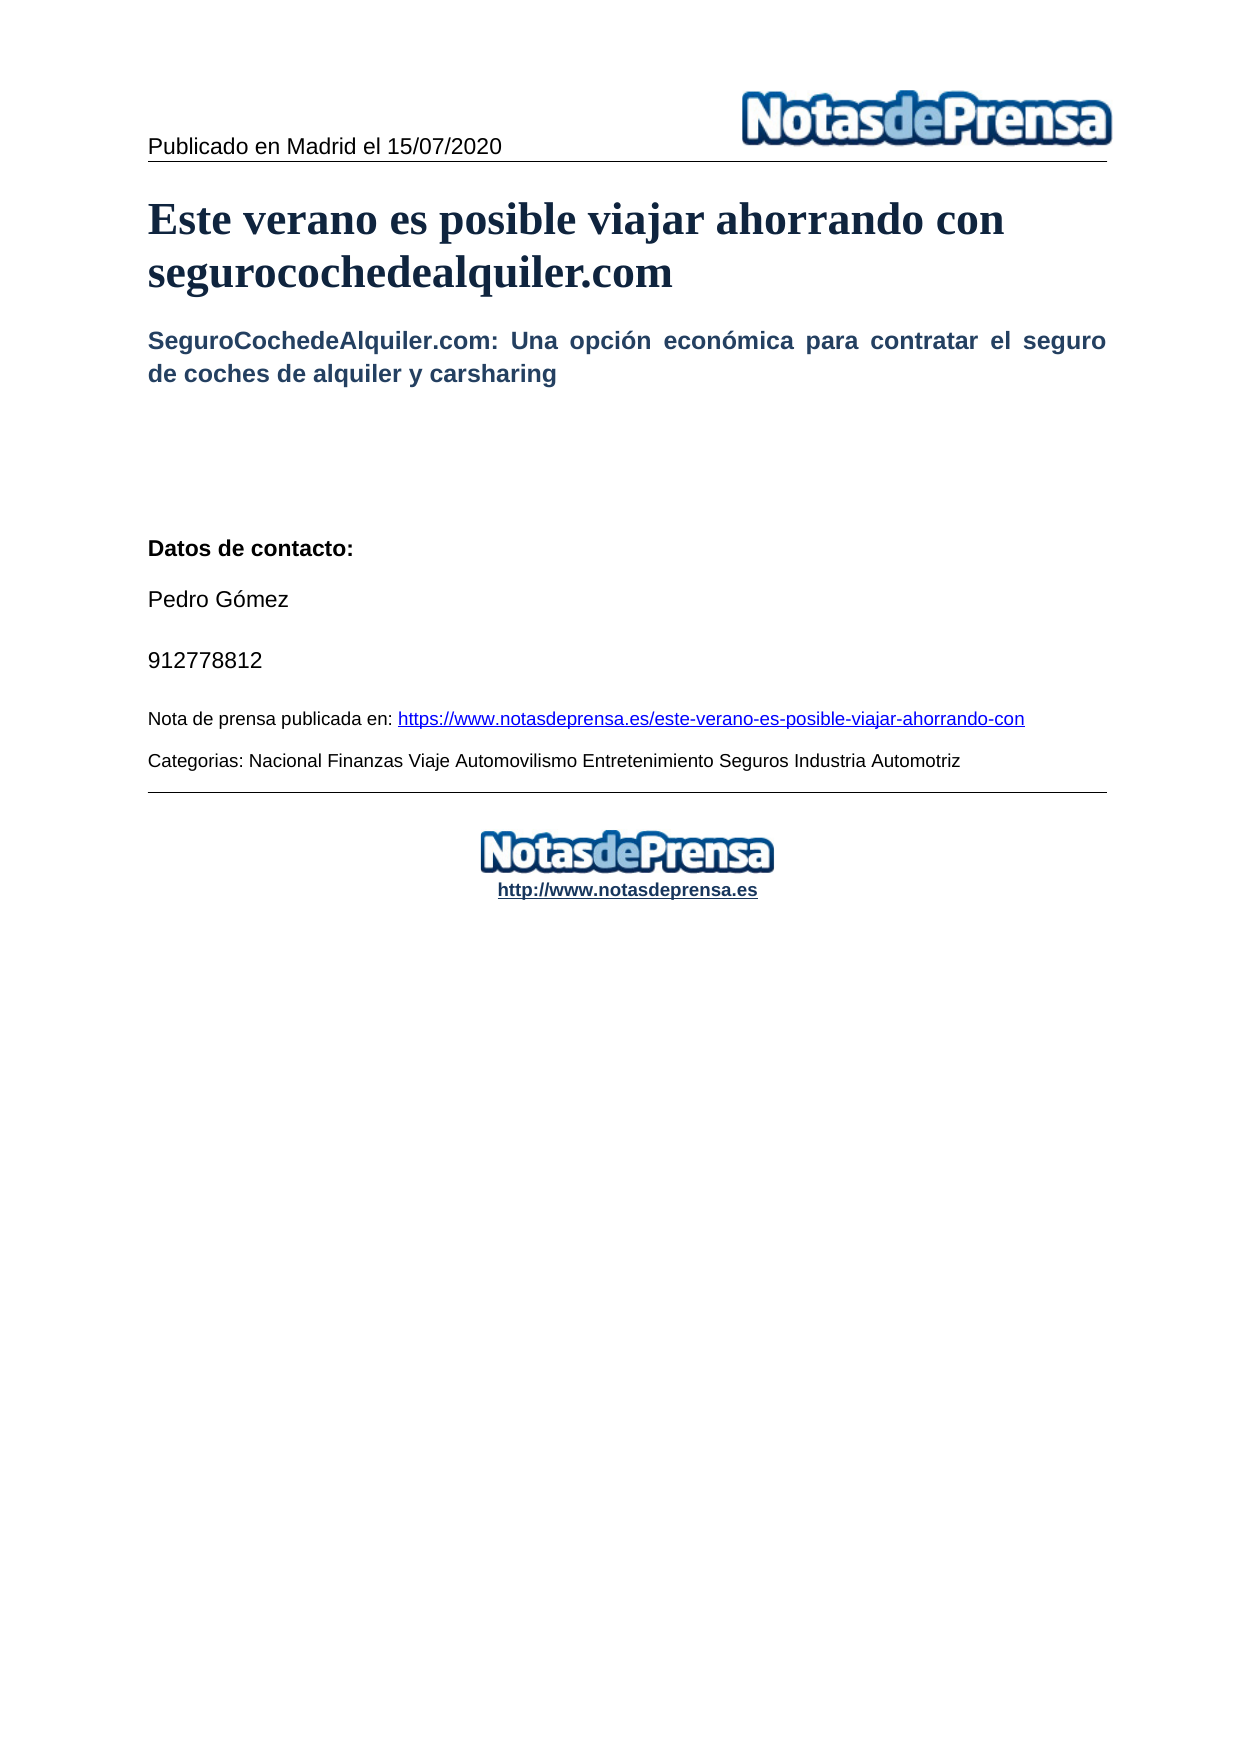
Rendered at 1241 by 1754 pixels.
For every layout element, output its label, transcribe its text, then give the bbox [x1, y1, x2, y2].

text Datos de contacto: [148, 535, 1107, 562]
subtitle SeguroCochedeAlquiler.com: Una opción económica para contratar el seguro de coches de alquiler y carsharing [148, 326, 1107, 388]
text Nota de prensa publicada en: https://www.notasdeprensa.es/este-verano-es-posible-viajar-ahorrando-con [148, 707, 1107, 729]
text Pedro Gómez [148, 586, 1063, 613]
text Categorias: Nacional Finanzas Viaje Automovilismo Entretenimiento Seguros Industria Automotriz [148, 750, 1107, 771]
subtitle Este verano es posible viajar ahorrando con segurocochedealquiler.com [148, 192, 1107, 297]
picture [742, 90, 1113, 148]
picture [480, 829, 775, 875]
text Publicado en Madrid el 15/07/2020 [148, 133, 1107, 161]
text 912778812 [148, 647, 1063, 673]
text http://www.notasdeprensa.es [148, 879, 1107, 901]
